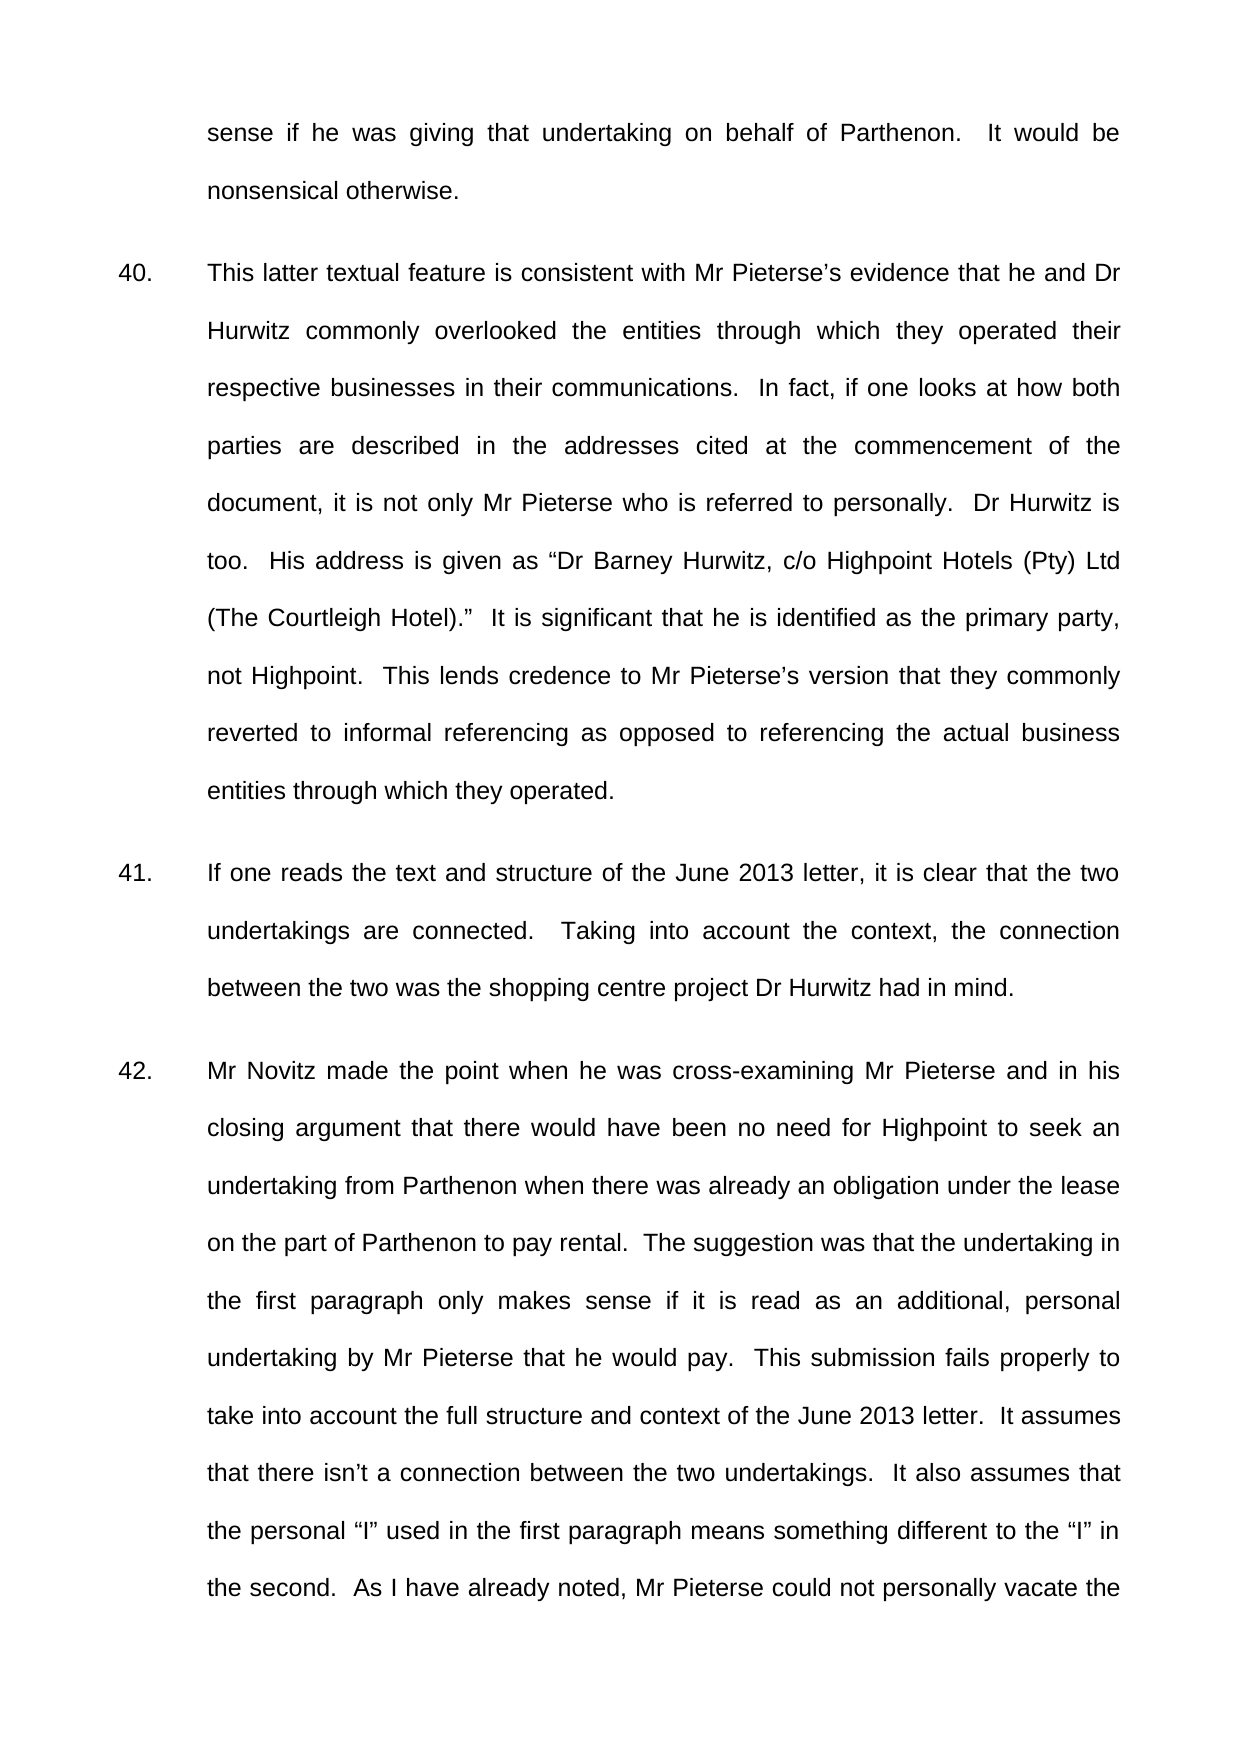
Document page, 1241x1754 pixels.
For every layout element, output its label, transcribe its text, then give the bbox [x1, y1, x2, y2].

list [118, 118, 1122, 204]
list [118, 1056, 1122, 1602]
list This latter textual feature is consistent with Mr Pieterse’s evidence that he and Dr Hurwitz commonly overlooked the entities through which they operated their respective businesses in their communications. In fact, if one looks at how both parties are described in the addresses cited at the commencement of the document, it is not only Mr Pieterse who is referred to personally. Dr Hurwitz is too. His address is given as “Dr Barney Hurwitz, c/o Highpoint Hotels (Pty) Ltd (The Courtleigh Hotel).” It is significant that he is identified as the primary party, not Highpoint. This lends credence to Mr Pieterse’s version that they commonly reverted to informal referencing as opposed to referencing the actual business entities through which they operated. [118, 258, 1122, 804]
list If one reads the text and structure of the June 2013 letter, it is clear that the two undertakings are connected. Taking into account the context, the connection between the two was the shopping centre project Dr Hurwitz had in mind. [118, 858, 1122, 1002]
